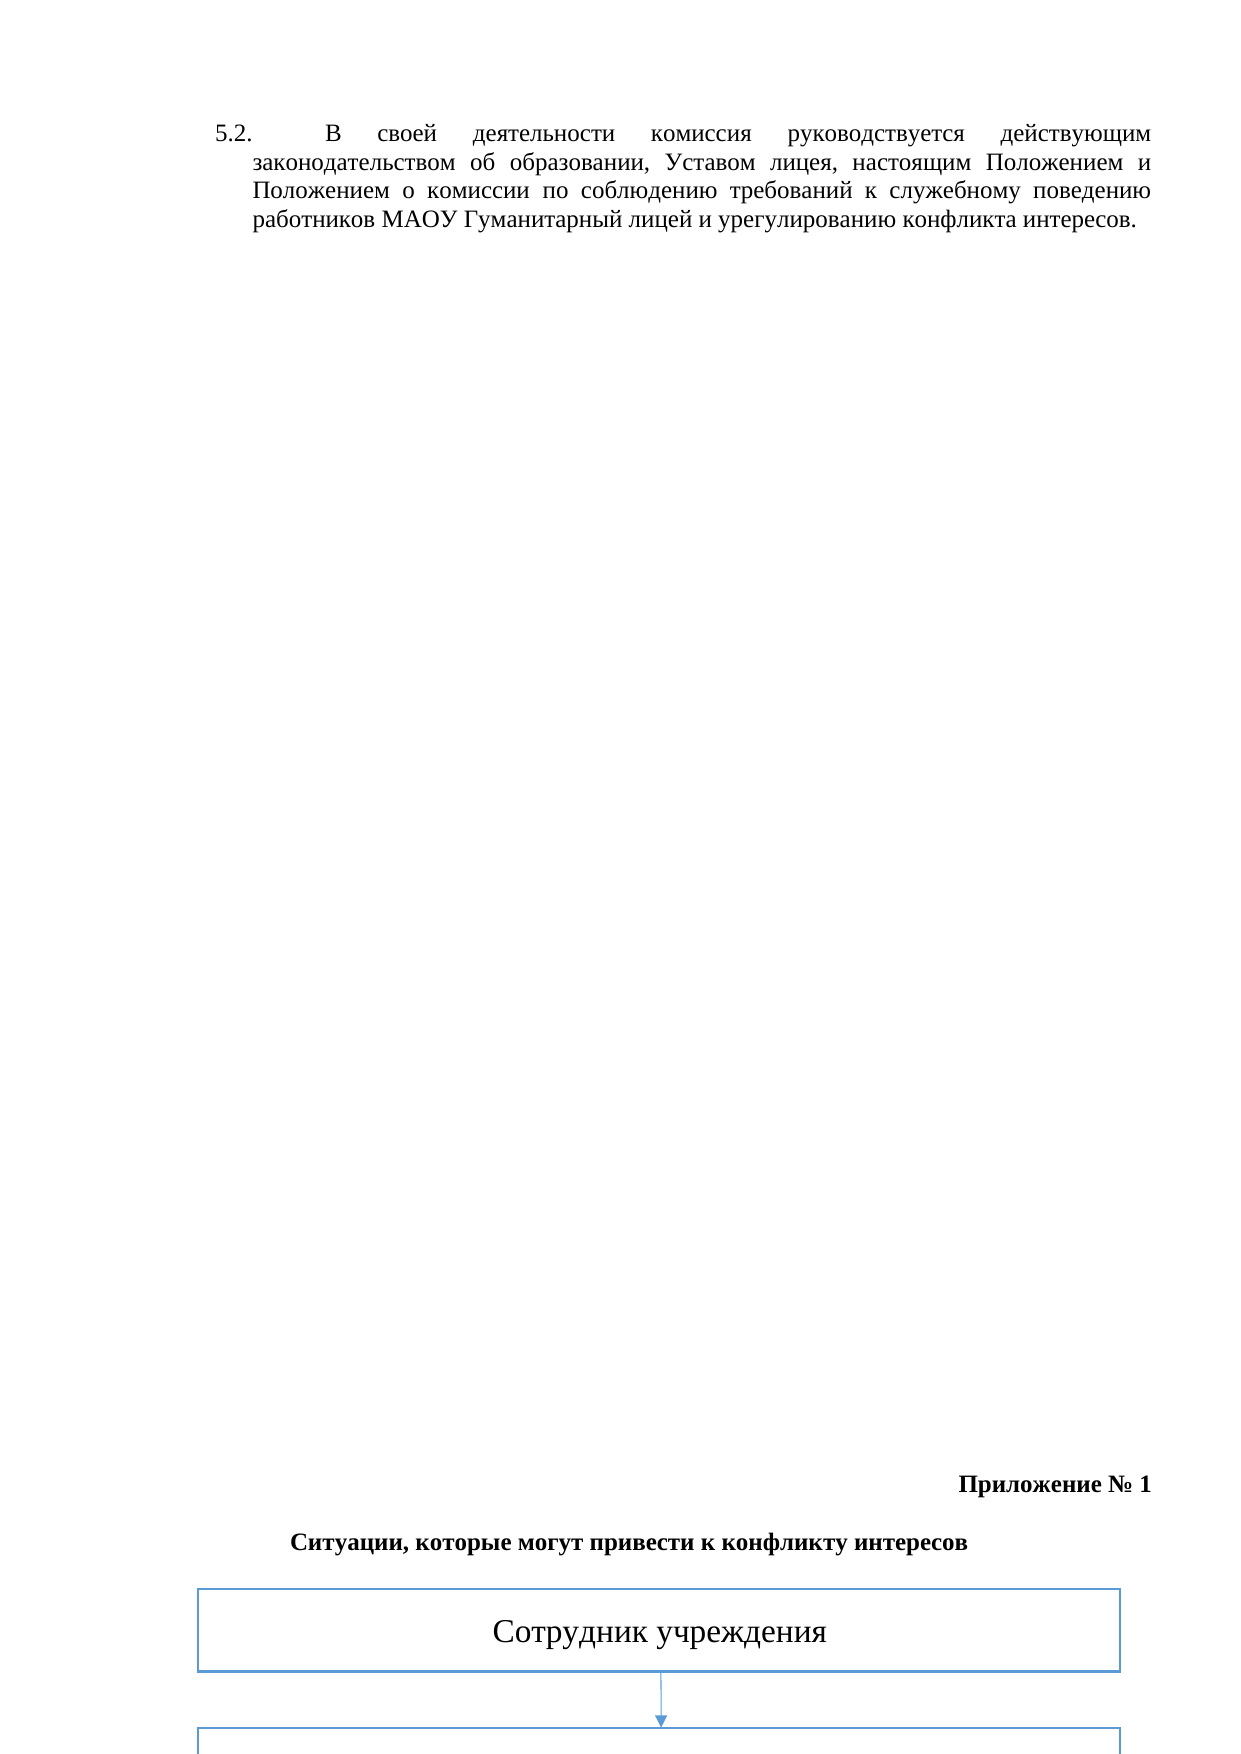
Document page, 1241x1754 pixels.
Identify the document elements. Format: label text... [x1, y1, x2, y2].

list Ситуации, которые могут привести к конфликту интересов [252, 1527, 1152, 1556]
list Приложение № 1 [252, 1469, 1152, 1498]
list В своей деятельности комиссия руководствуется действующим законодательством об образовании, Уставом лицея, настоящим Положением и Положением о комиссии по соблюдению требований к служебному поведению работников МАОУ Гуманитарный лицей и урегулированию конфликта интересов. [215, 118, 1152, 233]
